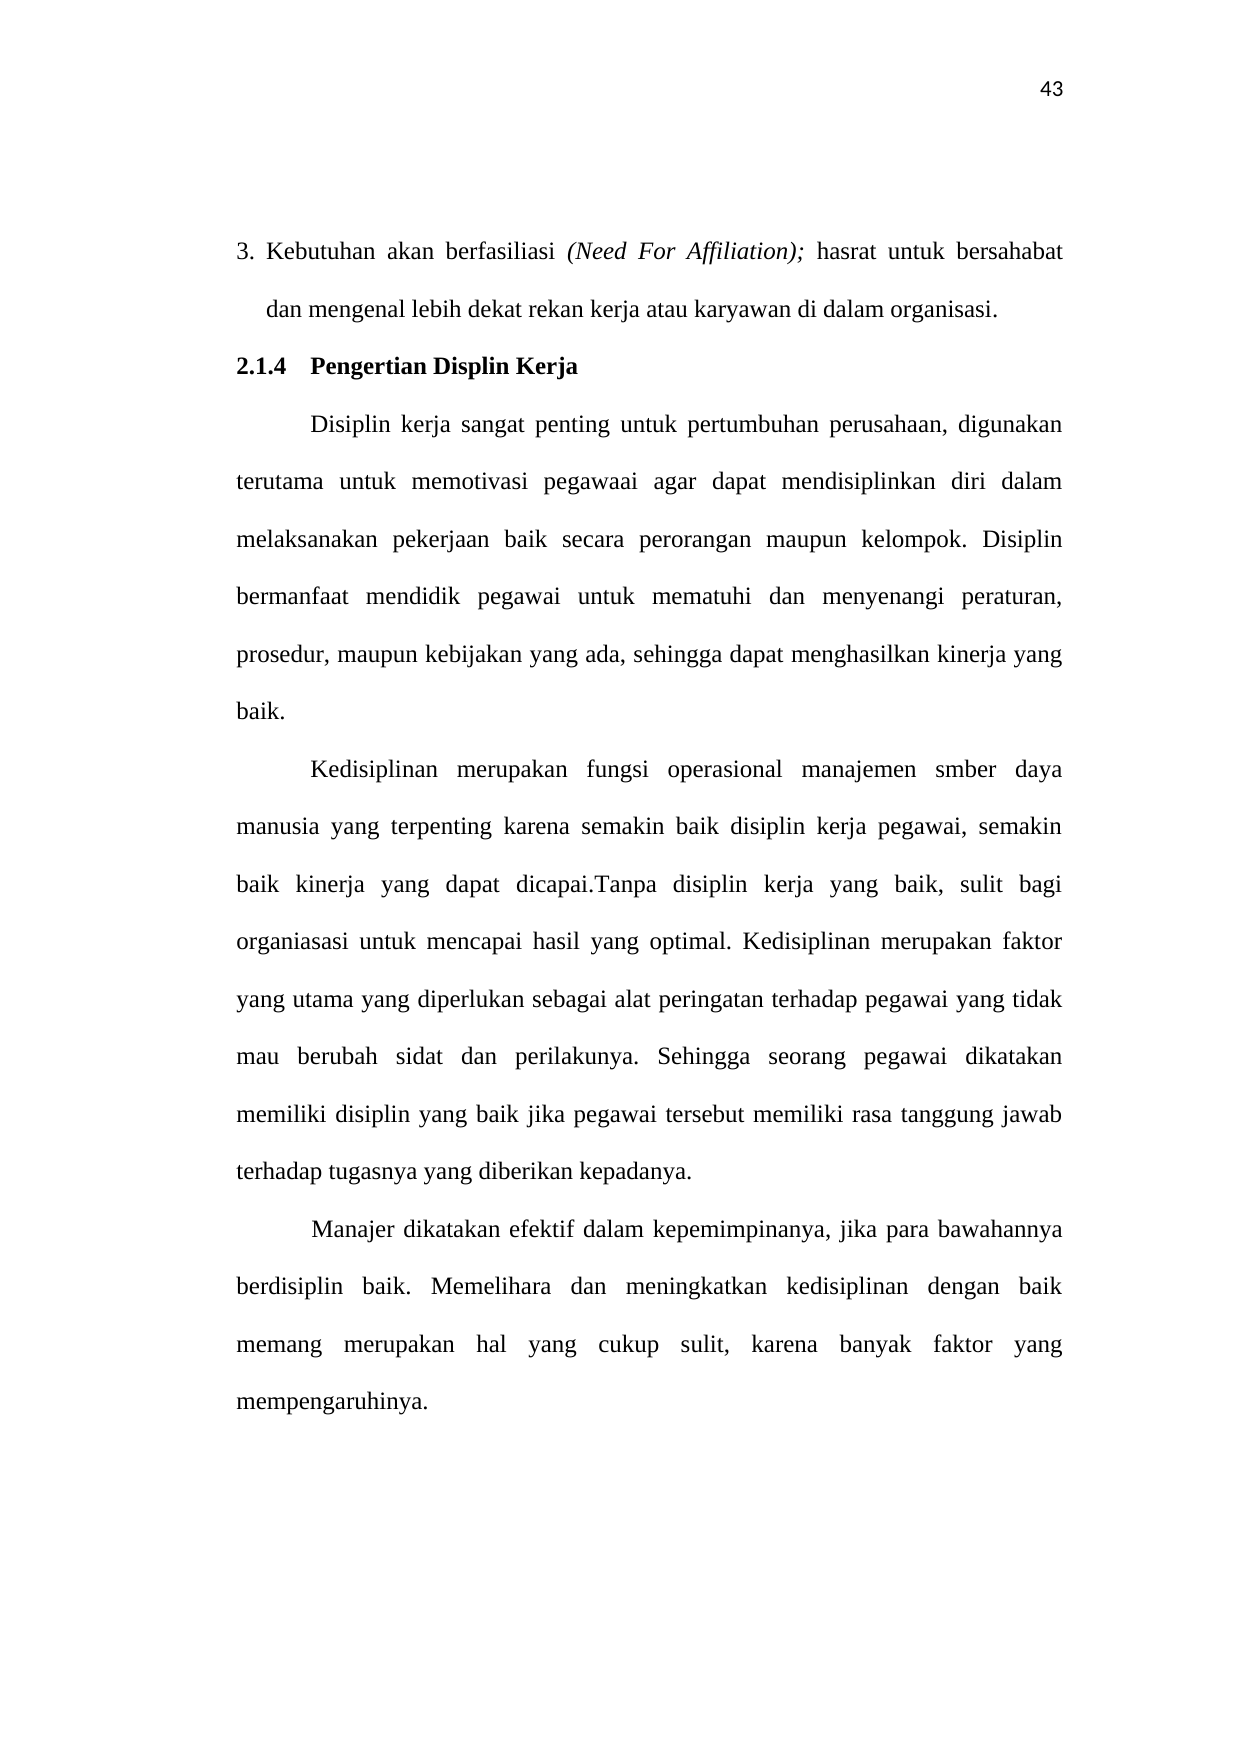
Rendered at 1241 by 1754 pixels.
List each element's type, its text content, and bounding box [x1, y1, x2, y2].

list Kebutuhan akan berfasiliasi (Need For Affiliation); hasrat untuk bersahabat dan mengenal lebih dekat rekan kerja atau karyawan di dalam organisasi. [236, 236, 1063, 322]
list Pengertian Displin Kerja [236, 351, 1063, 380]
text Manajer dikatakan efektif dalam kepemimpinanya, jika para bawahannya berdisiplin baik. Memelihara dan meningkatkan kedisiplinan dengan baik memang merupakan hal yang cukup sulit, karena banyak faktor yang mempengaruhinya. [236, 1214, 1063, 1415]
text Kedisiplinan merupakan fungsi operasional manajemen smber daya manusia yang terpenting karena semakin baik disiplin kerja pegawai, semakin baik kinerja yang dapat dicapai.Tanpa disiplin kerja yang baik, sulit bagi organiasasi untuk mencapai hasil yang optimal. Kedisiplinan merupakan faktor yang utama yang diperlukan sebagai alat peringatan terhadap pegawai yang tidak mau berubah sidat dan perilakunya. Sehingga seorang pegawai dikatakan memiliki disiplin yang baik jika pegawai tersebut memiliki rasa tanggung jawab terhadap tugasnya yang diberikan kepadanya. [236, 754, 1063, 1185]
text Disiplin kerja sangat penting untuk pertumbuhan perusahaan, digunakan terutama untuk memotivasi pegawaai agar dapat mendisiplinkan diri dalam melaksanakan pekerjaan baik secara perorangan maupun kelompok. Disiplin bermanfaat mendidik pegawai untuk mematuhi dan menyenangi peraturan, prosedur, maupun kebijakan yang ada, sehingga dapat menghasilkan kinerja yang baik. [236, 409, 1063, 725]
